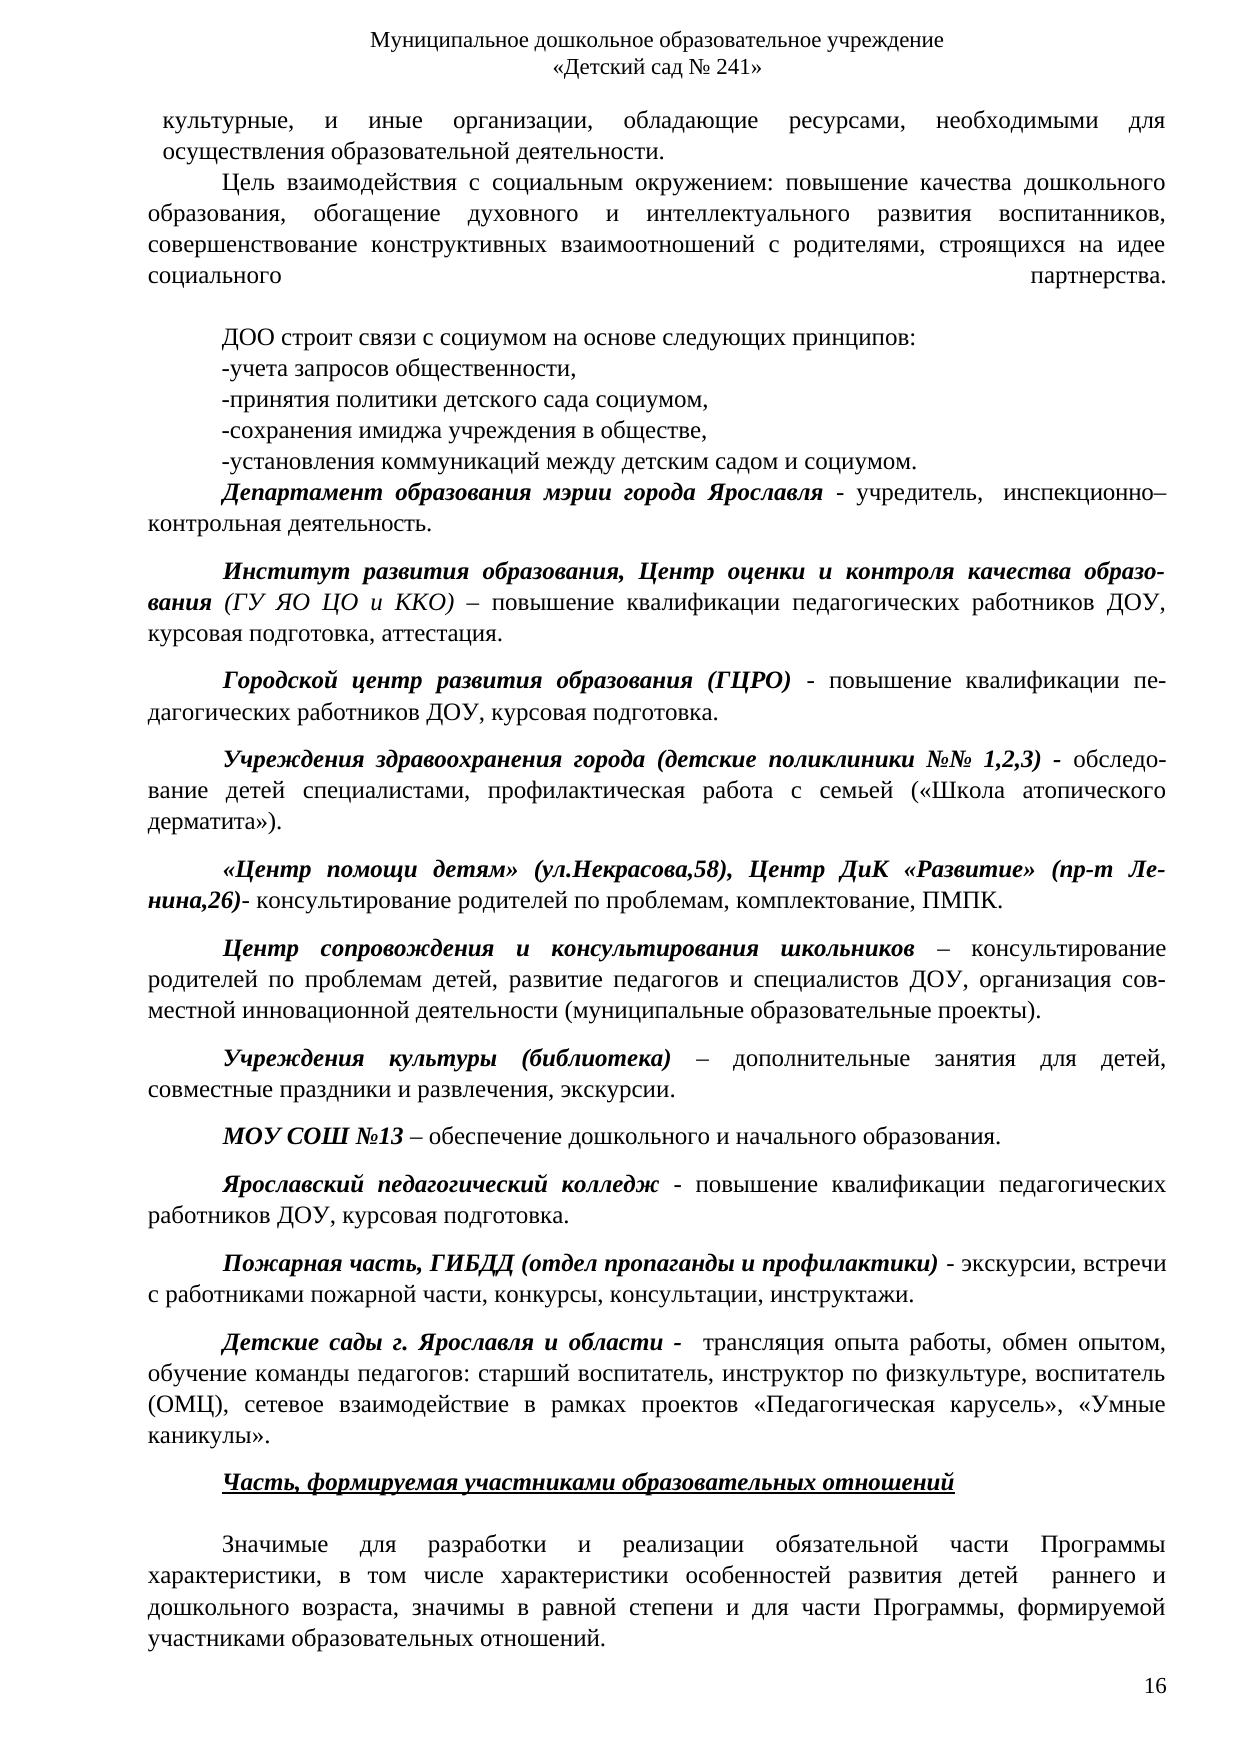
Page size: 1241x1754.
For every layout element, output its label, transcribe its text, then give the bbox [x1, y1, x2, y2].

text МОУ СОШ №13 – обеспечение дошкольного и начального образования. [148, 1121, 1167, 1150]
text -установления коммуникаций между детским садом и социумом. [148, 446, 1167, 475]
text Пожарная часть, ГИБДД (отдел пропаганды и профилактики) - экскурсии, встречи с работниками пожарной части, конкурсы, консультации, инструктажи. [148, 1248, 1167, 1308]
text -учета запросов общественности, [148, 353, 1167, 382]
text -принятия политики детского сада социумом, [148, 384, 1167, 413]
text Значимые для разработки и реализации обязательной части Программы характеристики, в том числе характеристики особенностей развития детей раннего и дошкольного возраста, значимы в равной степени и для части Программы, формируемой участниками образовательных отношений. [148, 1529, 1167, 1651]
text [162, 105, 1167, 165]
text Центр сопровождения и консультирования школьников – консультирование родителей по проблемам детей, развитие педагогов и специалистов ДОУ, организация сов- местной инновационной деятельности (муниципальные образовательные проекты). [148, 933, 1167, 1024]
text Цель взаимодействия с социальным окружением: повышение качества дошкольного образования, обогащение духовного и интеллектуального развития воспитанников, совершенствование конструктивных взаимоотношений с родителями, строящихся на идее социального партнерства. [148, 167, 1167, 320]
text Учреждения культуры (библиотека) – дополнительные занятия для детей, совместные праздники и развлечения, экскурсии. [148, 1043, 1167, 1102]
text Часть, формируемая участниками образовательных отношений [148, 1467, 1167, 1496]
text Учреждения здравоохранения города (детские поликлиники №№ 1,2,3) - обследо- вание детей специалистами, профилактическая работа с семьей («Школа атопического дерматита»). [148, 744, 1167, 835]
text -сохранения имиджа учреждения в обществе, [148, 415, 1167, 444]
text Городской центр развития образования (ГЦРО) - повышение квалификации пе- дагогических работников ДОУ, курсовая подготовка. [148, 666, 1167, 725]
text Департамент образования мэрии города Ярославля - учредитель, инспекционно– контрольная деятельность. [148, 477, 1167, 537]
text Институт развития образования, Центр оценки и контроля качества образо- вания (ГУ ЯО ЦО и ККО) – повышение квалификации педагогических работников ДОУ, курсовая подготовка, аттестация. [148, 556, 1167, 647]
text ДОО строит связи с социумом на основе следующих принципов: [148, 322, 1167, 351]
text Ярославский педагогический колледж - повышение квалификации педагогических работников ДОУ, курсовая подготовка. [148, 1169, 1167, 1229]
text Детские сады г. Ярославля и области - трансляция опыта работы, обмен опытом, обучение команды педагогов: старший воспитатель, инструктор по физкультуре, воспитатель (ОМЦ), сетевое взаимодействие в рамках проектов «Педагогическая карусель», «Умные каникулы». [148, 1327, 1167, 1448]
text «Центр помощи детям» (ул.Некрасова,58), Центр ДиК «Развитие» (пр-т Ле- нина,26)- консультирование родителей по проблемам, комплектование, ПМПК. [148, 854, 1167, 914]
